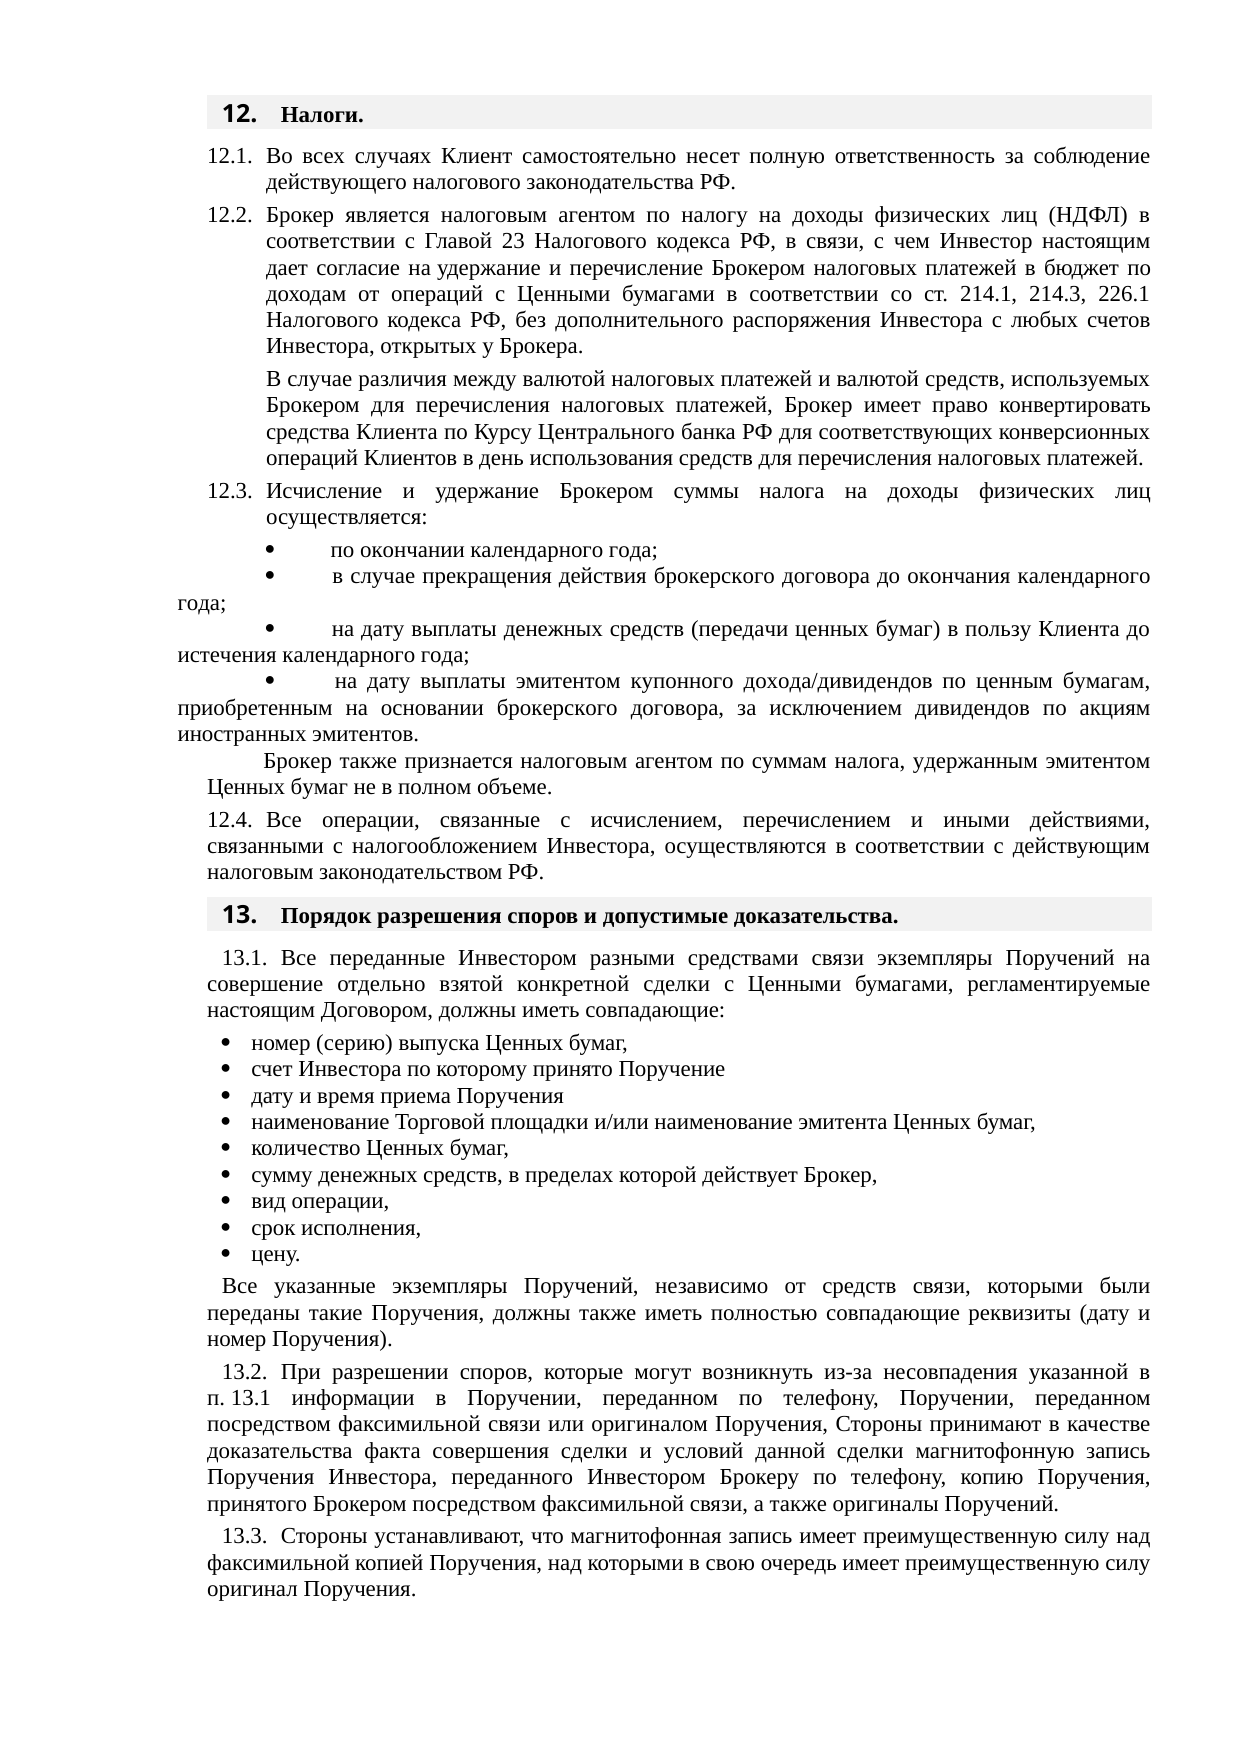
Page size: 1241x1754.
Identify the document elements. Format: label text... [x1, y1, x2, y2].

text При разрешении споров, которые могут возникнуть из-за несовпадения указанной в п. 13.1 информации в Поручении, переданном по телефону, Поручении, переданном посредством факсимильной связи или оригиналом Поручения, Стороны принимают в качестве доказательства факта совершения сделки и условий данной сделки магнитофонную запись Поручения Инвестора, переданного Инвестором Брокеру по телефону, копию Поручения, принятого Брокером посредством факсимильной связи, а также оригиналы Поручений. [207, 1358, 1152, 1516]
text счет Инвестора по которому принято Поручение [207, 1055, 1152, 1082]
text сумму денежных средств, в пределах которой действует Брокер, [207, 1161, 1152, 1187]
list В случае различия между валютой налоговых платежей и валютой средств, используемых Брокером для перечисления налоговых платежей, Брокер имеет право конвертировать средства Клиента по Курсу Центрального банка РФ для соответствующих конверсионных операций Клиентов в день использования средств для перечисления налоговых платежей. [266, 365, 1152, 471]
subtitle Порядок разрешения споров и допустимые доказательства. [207, 897, 1152, 931]
text Брокер является налоговым агентом по налогу на доходы физических лиц (НДФЛ) в соответствии с Главой 23 Налогового кодекса РФ, в связи, с чем Инвестор настоящим дает согласие на удержание и перечисление Брокером налоговых платежей в бюджет по доходам от операций с Ценными бумагами в соответствии со ст. 214.1, 214.3, 226.1 Налогового кодекса РФ, без дополнительного распоряжения Инвестора с любых счетов Инвестора, открытых у Брокера. [207, 201, 1152, 359]
text Все указанные экземпляры Поручений, независимо от средств связи, которыми были переданы такие Поручения, должны также иметь полностью совпадающие реквизиты (дату и номер Поручения). [207, 1272, 1152, 1352]
text номер (серию) выпуска Ценных бумаг, [207, 1029, 1152, 1055]
text срок исполнения, [207, 1213, 1152, 1240]
list на дату выплаты денежных средств (передачи ценных бумаг) в пользу Клиента до истечения календарного года; [177, 615, 1152, 668]
text количество Ценных бумаг, [207, 1134, 1152, 1161]
text вид операции, [207, 1187, 1152, 1213]
list на дату выплаты эмитентом купонного дохода/дивидендов по ценным бумагам, приобретенным на основании брокерского договора, за исключением дивидендов по акциям иностранных эмитентов. [177, 668, 1152, 747]
list в случае прекращения действия брокерского договора до окончания календарного года; [177, 562, 1152, 615]
text Стороны устанавливают, что магнитофонная запись имеет преимущественную силу над факсимильной копией Поручения, над которыми в свою очередь имеет преимущественную силу оригинал Поручения. [207, 1522, 1152, 1601]
text цену. [207, 1240, 1152, 1266]
text Во всех случаях Клиент самостоятельно несет полную ответственность за соблюдение действующего налогового законодательства РФ. [207, 142, 1152, 194]
subtitle Налоги. [207, 95, 1152, 129]
text Все операции, связанные с исчислением, перечислением и иными действиями, связанными с налогообложением Инвестора, осуществляются в соответствии с действующим налоговым законодательством РФ. [207, 806, 1152, 885]
text дату и время приема Поручения [207, 1082, 1152, 1108]
text наименование Торговой площадки и/или наименование эмитента Ценных бумаг, [207, 1108, 1152, 1134]
list по окончании календарного года; [177, 536, 1152, 562]
text Исчисление и удержание Брокером суммы налога на доходы физических лиц осуществляется: [207, 477, 1152, 529]
text Брокер также признается налоговым агентом по суммам налога, удержанным эмитентом Ценных бумаг не в полном объеме. [207, 747, 1152, 799]
text Все переданные Инвестором разными средствами связи экземпляры Поручений на совершение отдельно взятой конкретной сделки с Ценными бумагами, регламентируемые настоящим Договором, должны иметь совпадающие: [207, 944, 1152, 1023]
